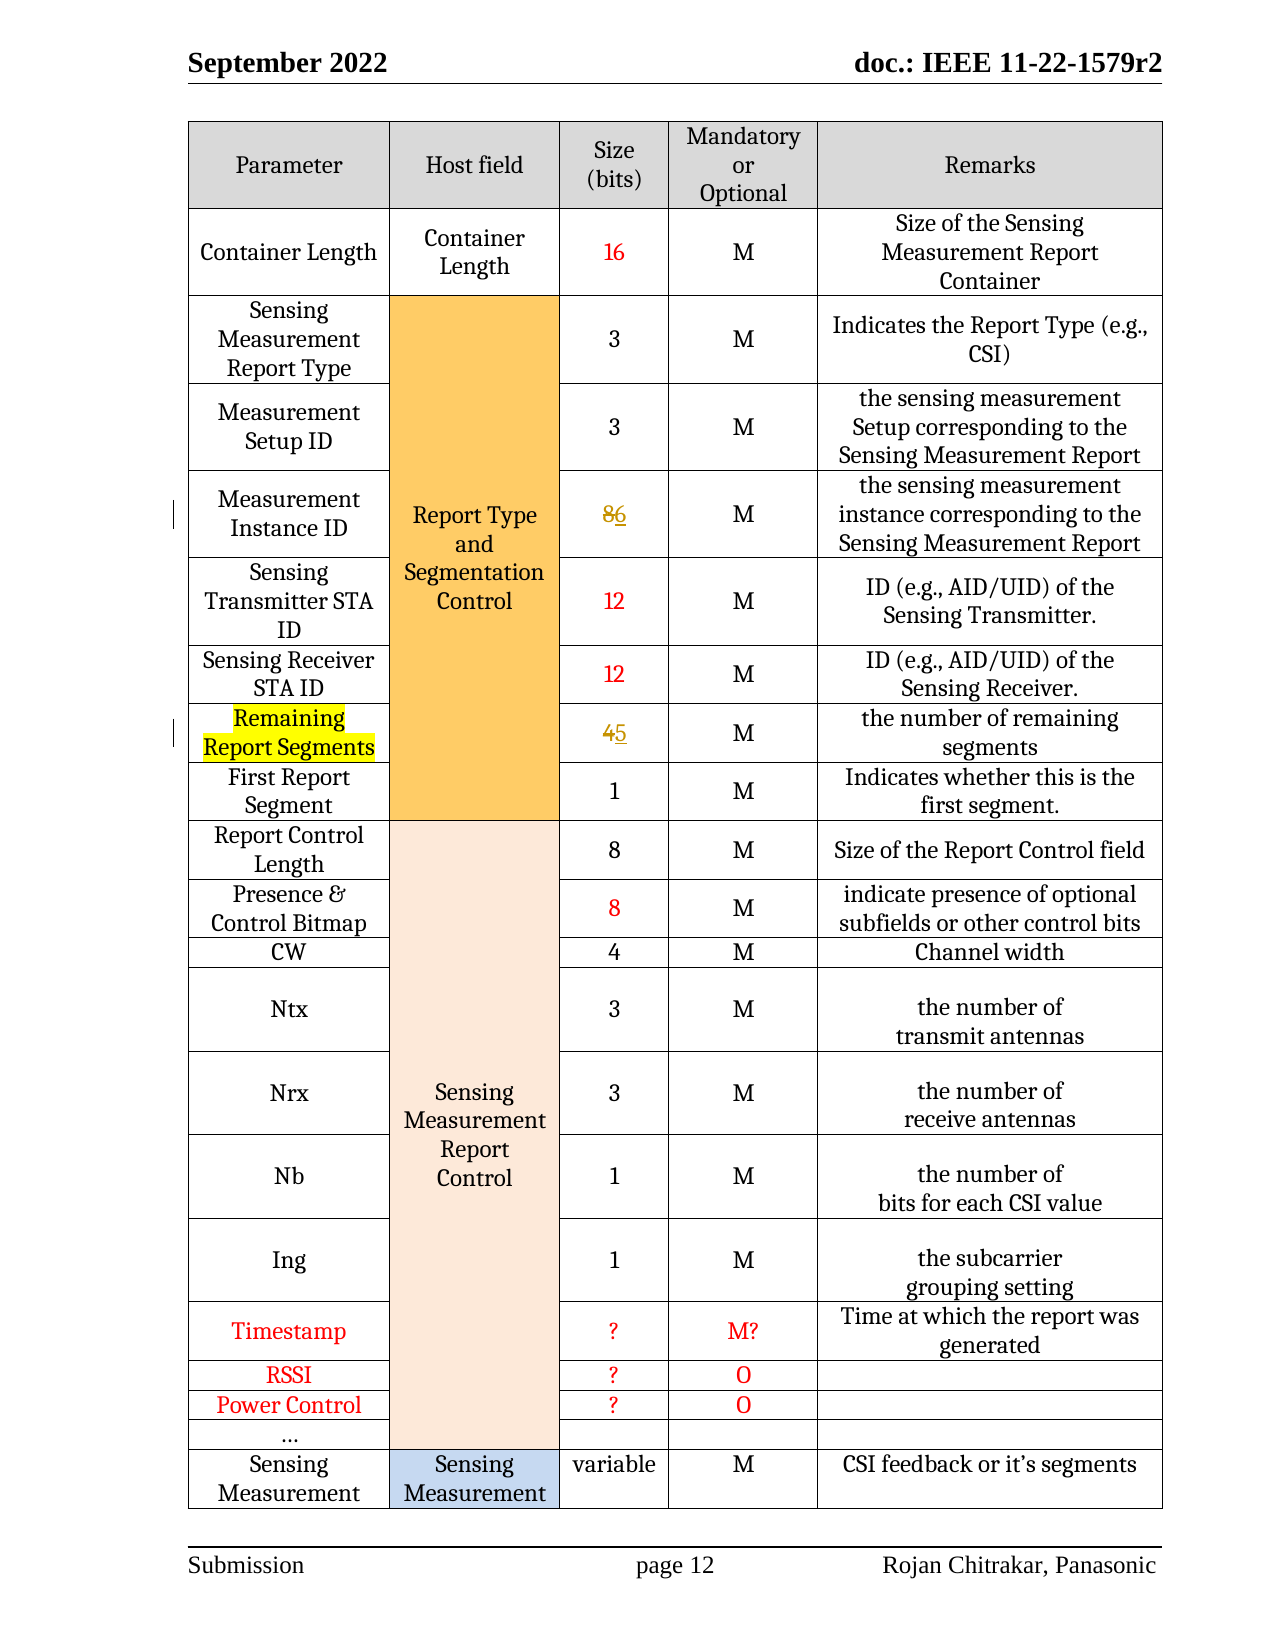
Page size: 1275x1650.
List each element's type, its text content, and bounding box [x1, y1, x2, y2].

table_cell Nrx [189, 1052, 389, 1134]
table_cell indicate presence of optional subfields or other control bits [818, 880, 1162, 937]
table_cell M [669, 938, 817, 967]
table_cell M? [669, 1302, 817, 1360]
table_cell the number of remaining segments [818, 704, 1162, 762]
table_cell 12 [560, 558, 668, 644]
table_cell O [669, 1361, 817, 1389]
table_cell RSSI [189, 1361, 389, 1389]
table_cell the number of receive antennas [818, 1052, 1162, 1134]
table_cell 4 [560, 938, 668, 967]
table_cell M [669, 821, 817, 879]
table_cell First Report Segment [189, 763, 389, 820]
table_cell M [669, 763, 817, 820]
table_cell 12 [560, 646, 668, 703]
table_cell 1 [560, 1135, 668, 1218]
table_cell M [669, 646, 817, 703]
table_cell Ntx [189, 968, 389, 1051]
table_cell Remaining Report Segments [189, 704, 233, 762]
table_cell CW [189, 938, 389, 967]
table_cell Report Type and Segmentation Control [390, 296, 559, 820]
table_cell Indicates the Report Type (e.g., CSI) [818, 296, 1162, 383]
table_cell ? [560, 1391, 668, 1419]
table_cell 8 [560, 880, 668, 937]
table_cell [669, 1420, 817, 1449]
table_cell the subcarrier grouping setting [818, 1219, 1162, 1301]
table_cell the number of transmit antennas [818, 968, 1162, 1051]
table_cell O [669, 1391, 817, 1419]
table_cell Channel width [818, 938, 1162, 967]
table_cell [560, 704, 668, 762]
table_cell M [669, 296, 817, 383]
table_cell Nb [189, 1135, 389, 1218]
table_cell Size of the Report Control field [818, 821, 1162, 879]
table_cell Container Length [189, 209, 389, 295]
table_cell 1 [560, 1219, 668, 1301]
table_cell Remaining Report Segments [345, 704, 389, 762]
table_cell [818, 1391, 1162, 1419]
table_cell 3 [560, 1052, 668, 1134]
table_cell 16 [560, 209, 668, 295]
table_cell 8 [560, 821, 668, 879]
table_cell the sensing measurement Setup corresponding to the Sensing Measurement Report [818, 384, 1162, 470]
table_cell M [669, 471, 817, 557]
table_cell M [669, 1135, 817, 1218]
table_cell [390, 1450, 559, 1508]
table_cell 3 [560, 968, 668, 1051]
table_cell Power Control [189, 1391, 389, 1419]
table_cell Ing [189, 1219, 389, 1301]
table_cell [189, 1450, 389, 1508]
table_cell M [669, 880, 817, 937]
table_cell M [669, 209, 817, 295]
table_cell Timestamp [189, 1302, 389, 1360]
table_cell Indicates whether this is the first segment. [818, 763, 1162, 820]
table_header Host field [390, 122, 559, 208]
table_cell ? [560, 1302, 668, 1360]
table_cell variable [560, 1450, 668, 1508]
table_cell Measurement Setup ID [189, 384, 389, 470]
table_cell … [189, 1420, 389, 1449]
table_cell [818, 1420, 1162, 1449]
table_cell Sensing Transmitter STA ID [189, 558, 389, 644]
table_cell [560, 471, 668, 557]
table_cell [818, 1361, 1162, 1389]
table_cell ID (e.g., AID/UID) of the Sensing Receiver. [818, 646, 1162, 703]
table_cell Measurement Instance ID [189, 471, 389, 557]
table_header Remarks [818, 122, 1162, 208]
table_header Size (bits) [560, 122, 668, 208]
table_cell 1 [560, 763, 668, 820]
table_cell M [669, 1450, 817, 1508]
table_cell Size of the Sensing Measurement Report Container [818, 209, 1162, 295]
table_cell [560, 1420, 668, 1449]
table_cell Time at which the report was generated [818, 1302, 1162, 1360]
table_cell Sensing Measurement Report Type [189, 296, 389, 383]
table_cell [818, 1450, 1162, 1508]
table_cell M [669, 704, 817, 762]
table_header Parameter [189, 122, 389, 208]
table_cell M [669, 968, 817, 1051]
table_cell M [669, 384, 817, 470]
table_cell Report Control Length [189, 821, 389, 879]
table_cell Container Length [390, 209, 559, 295]
table_cell the number of bits for each CSI value [818, 1135, 1162, 1218]
table_header Mandatory or Optional [669, 122, 817, 208]
table_cell the sensing measurement instance corresponding to the Sensing Measurement Report [818, 471, 1162, 557]
table_cell Sensing Receiver STA ID [189, 646, 389, 703]
table_cell 3 [560, 384, 668, 470]
table_cell ? [560, 1361, 668, 1389]
table_cell M [669, 1052, 817, 1134]
table_cell 3 [560, 296, 668, 383]
table_cell Sensing Measurement Report Control [390, 821, 559, 1449]
table_cell ID (e.g., AID/UID) of the Sensing Transmitter. [818, 558, 1162, 644]
table_cell M [669, 558, 817, 644]
table_cell M [669, 1219, 817, 1301]
table_cell Presence & Control Bitmap [189, 880, 389, 937]
